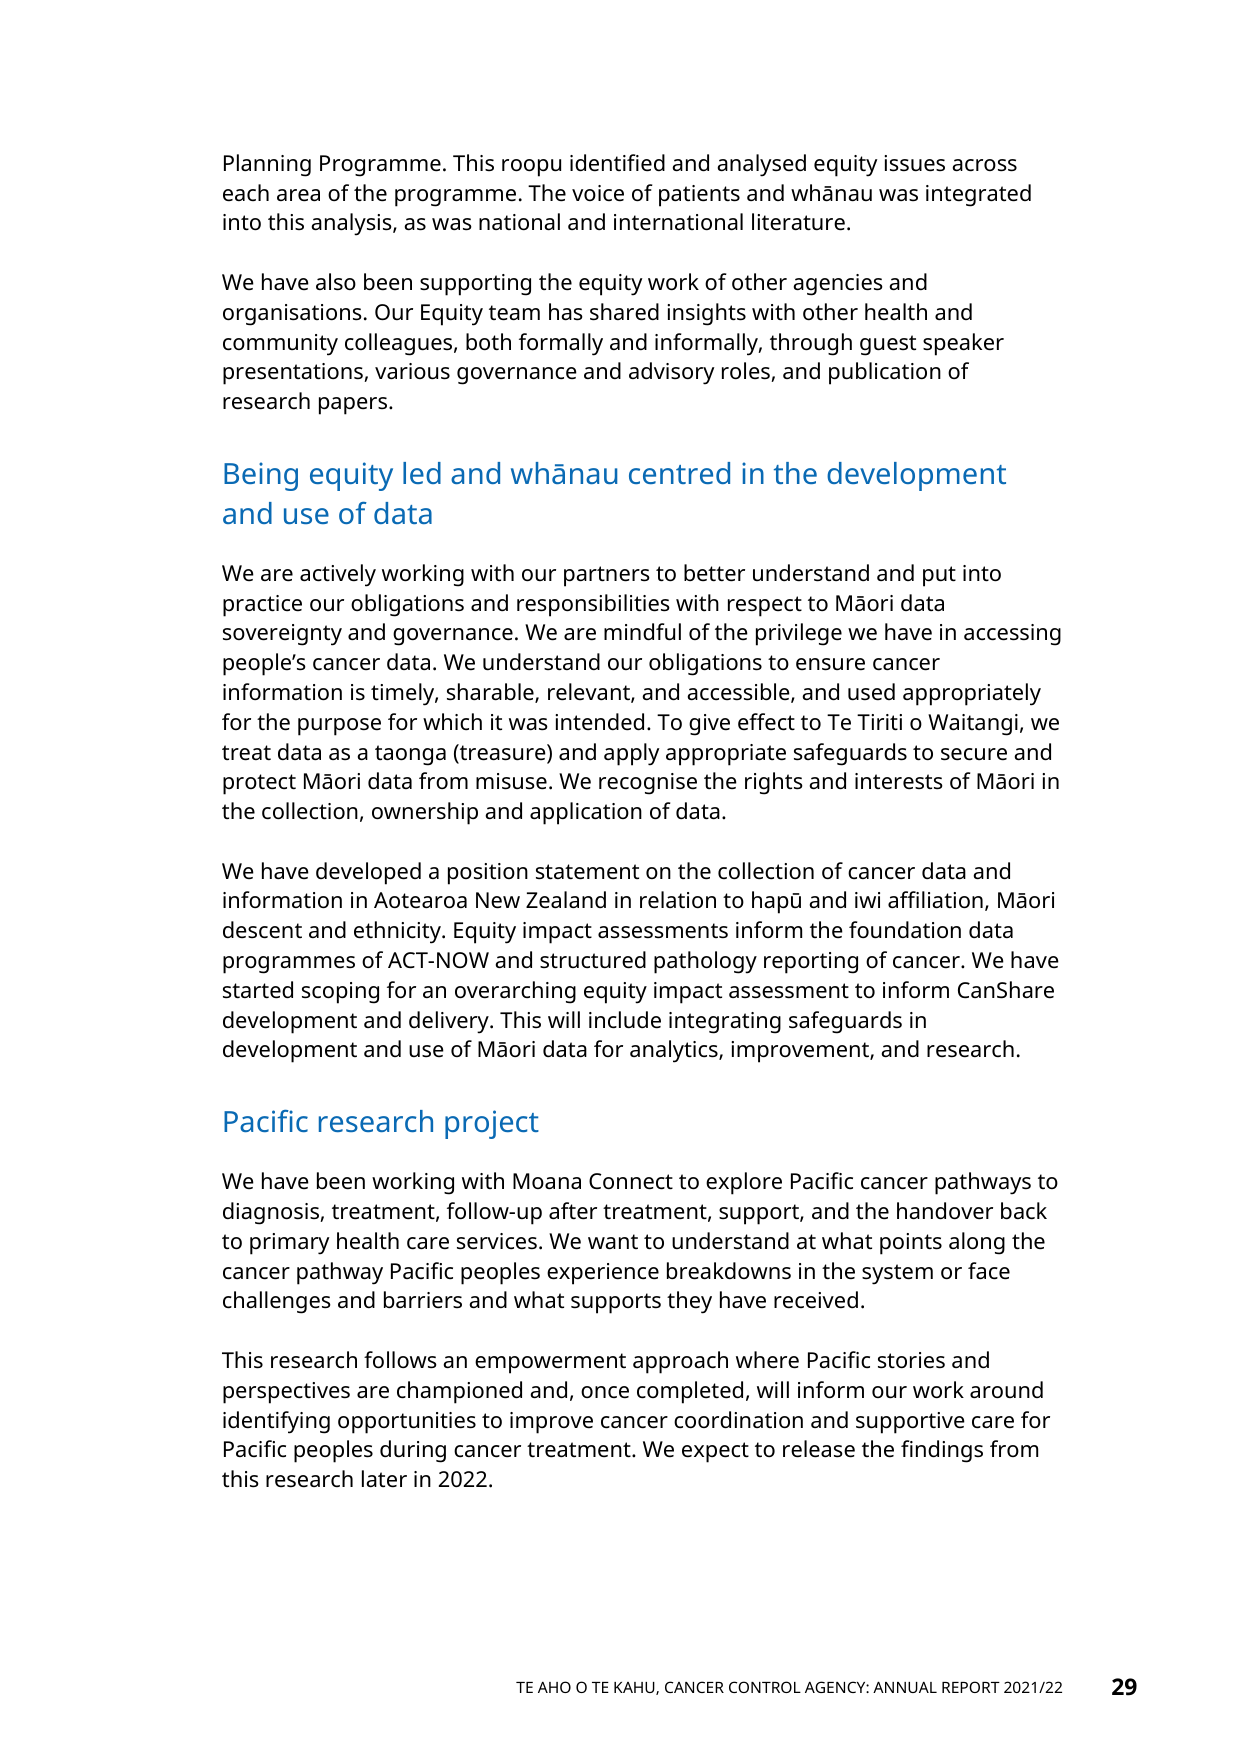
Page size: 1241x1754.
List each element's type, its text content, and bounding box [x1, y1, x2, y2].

text We have developed a position statement on the collection of cancer data and information in Aotearoa New Zealand in relation to hapū and iwi affiliation, Māori descent and ethnicity. Equity impact assessments inform the foundation data programmes of ACT-NOW and structured pathology reporting of cancer. We have started scoping for an overarching equity impact assessment to inform CanShare development and delivery. This will include integrating safeguards in development and use of Māori data for analytics, improvement, and research. [222, 856, 1063, 1064]
subtitle Being equity led and whānau centred in the development and use of data [222, 453, 1063, 533]
subtitle Pacific research project [222, 1102, 1063, 1141]
text diagnosis, treatment, follow-up after treatment, support, and the handover back to primary health care services. We want to understand at what points along the cancer pathway Pacific peoples experience breakdowns in the system or face challenges and barriers and what supports they have received. [222, 1196, 1063, 1315]
text We are actively working with our partners to better understand and put into practice our obligations and responsibilities with respect to Māori data sovereignty and governance. We are mindful of the privilege we have in accessing people’s cancer data. We understand our obligations to ensure cancer information is timely, sharable, relevant, and accessible, and used appropriately for the purpose for which it was intended. To give effect to Te Tiriti o Waitangi, we treat data as a taonga (treasure) and apply appropriate safeguards to secure and protect Māori data from misuse. We recognise the rights and interests of Māori in the collection, ownership and application of data. [222, 558, 1063, 826]
text We have also been supporting the equity work of other agencies and organisations. Our Equity team has shared insights with other health and community colleagues, both formally and informally, through guest speaker presentations, various governance and advisory roles, and publication of research papers. [222, 267, 1063, 416]
text This research follows an empowerment approach where Pacific stories and perspectives are championed and, once completed, will inform our work around identifying opportunities to improve cancer coordination and supportive care for Pacific peoples during cancer treatment. We expect to release the findings from this research later in 2022. [222, 1345, 1063, 1494]
text We have been working with Moana Connect to explore Pacific cancer pathways to [222, 1166, 1063, 1196]
